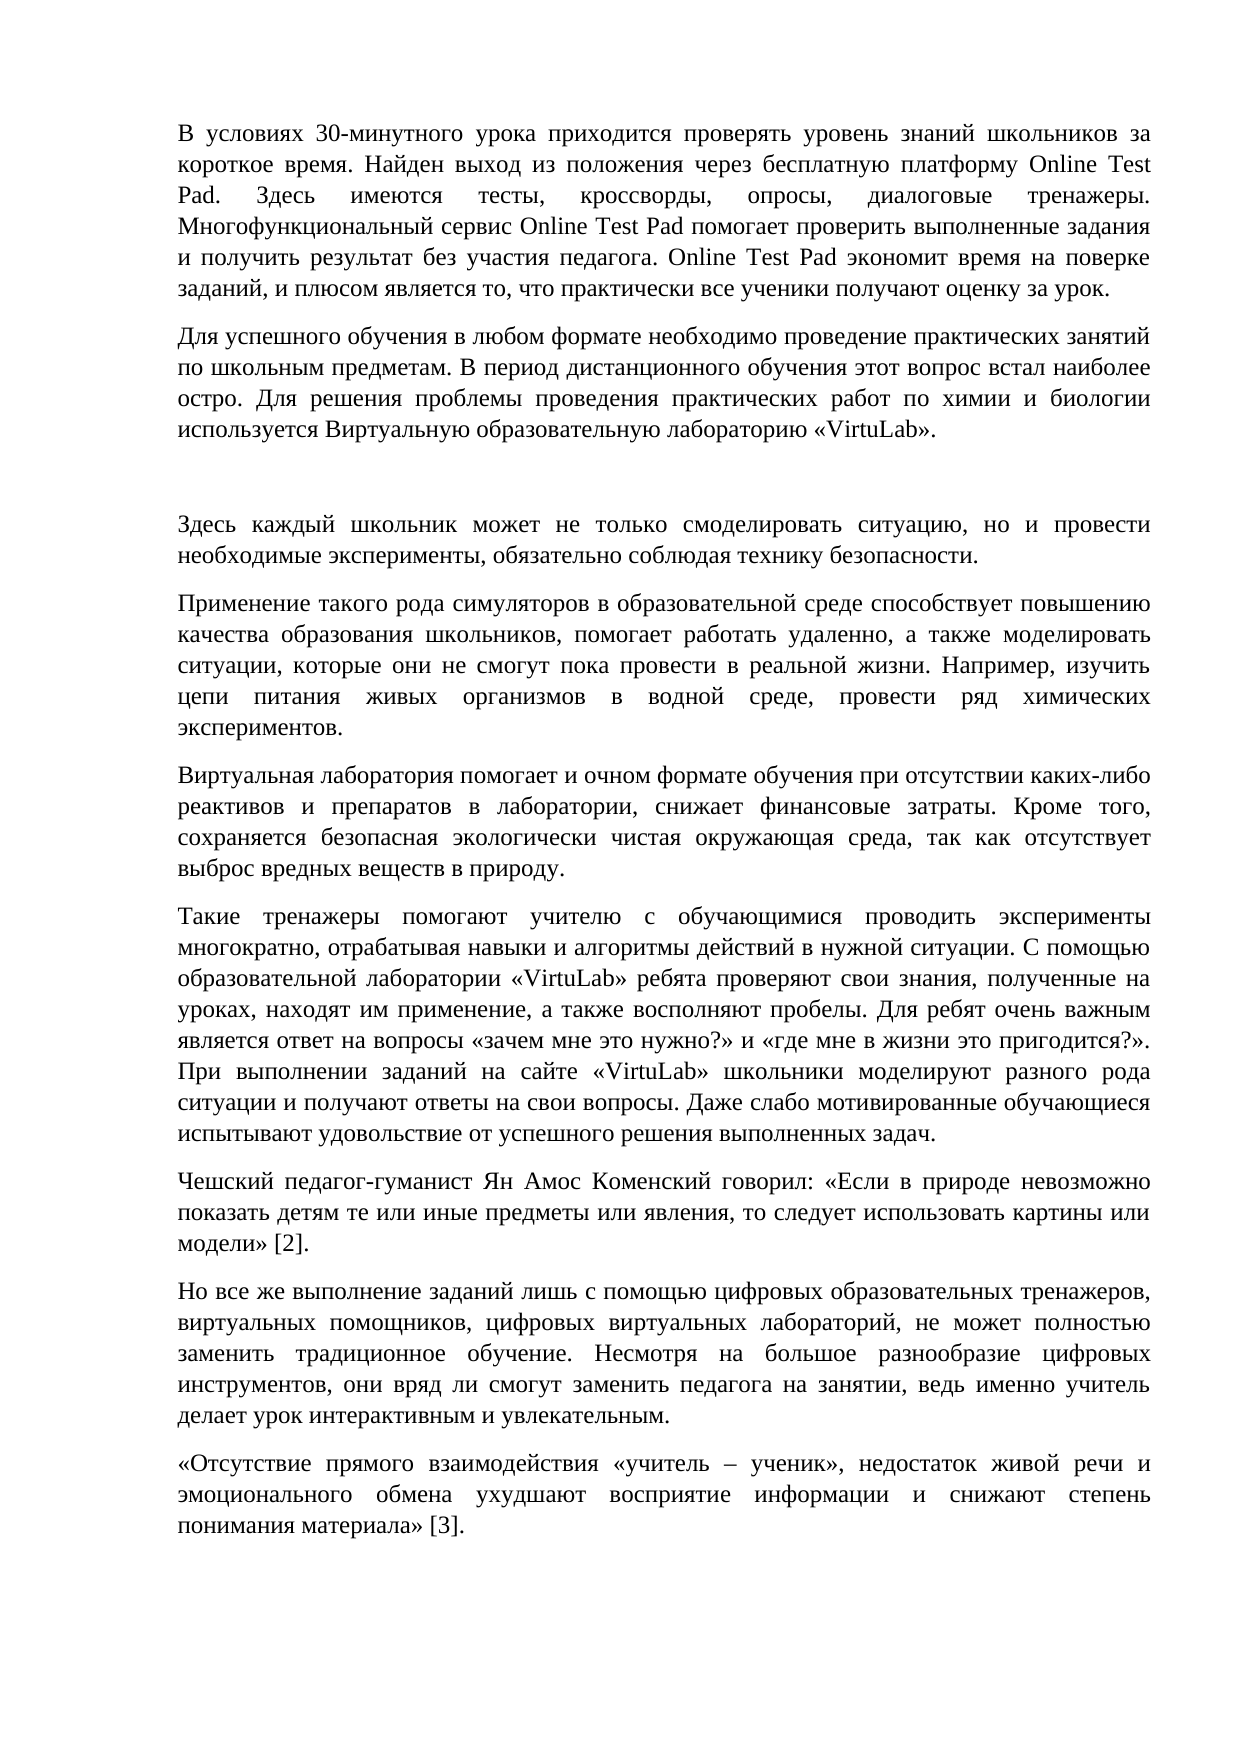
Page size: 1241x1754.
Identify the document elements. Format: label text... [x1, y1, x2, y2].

text Такие тренажеры помогают учителю с обучающимися проводить эксперименты многократно, отрабатывая навыки и алгоритмы действий в нужной ситуации. С помощью образовательной лаборатории «VirtuLab» ребята проверяют свои знания, полученные на уроках, находят им применение, а также восполняют пробелы. Для ребят очень важным является ответ на вопросы «зачем мне это нужно?» и «где мне в жизни это пригодится?». При выполнении заданий на сайте «VirtuLab» школьники моделируют разного рода ситуации и получают ответы на свои вопросы. Даже слабо мотивированные обучающиеся испытывают удовольствие от успешного решения выполненных задач. [177, 901, 1152, 1147]
text Здесь каждый школьник может не только смоделировать ситуацию, но и провести необходимые эксперименты, обязательно соблюдая технику безопасности. [177, 509, 1152, 569]
text Чешский педагог-гуманист Ян Амос Коменский говорил: «Если в природе невозможно показать детям те или иные предметы или явления, то следует использовать картины или модели» [2]. [177, 1166, 1152, 1257]
text В условиях 30-минутного урока приходится проверять уровень знаний школьников за короткое время. Найден выход из положения через бесплатную платформу Оnline Тest Рad. Здесь имеются тесты, кроссворды, опросы, диалоговые тренажеры. Многофункциональный сервис Оnline Тest Рad помогает проверить выполненные задания и получить результат без участия педагога. Оnline Тest Рad экономит время на поверке заданий, и плюсом является то, что практически все ученики получают оценку за урок. [177, 118, 1152, 302]
text Виртуальная лаборатория помогает и очном формате обучения при отсутствии каких-либо реактивов и препаратов в лаборатории, снижает финансовые затраты. Кроме того, сохраняется безопасная экологически чистая окружающая среда, так как отсутствует выброс вредных веществ в природу. [177, 760, 1152, 882]
text Применение такого рода симуляторов в образовательной среде способствует повышению качества образования школьников, помогает работать удаленно, а также моделировать ситуации, которые они не смогут пока провести в реальной жизни. Например, изучить цепи питания живых организмов в водной среде, провести ряд химических экспериментов. [177, 588, 1152, 741]
text Но все же выполнение заданий лишь с помощью цифровых образовательных тренажеров, виртуальных помощников, цифровых виртуальных лабораторий, не может полностью заменить традиционное обучение. Несмотря на большое разнообразие цифровых инструментов, они вряд ли смогут заменить педагога на занятии, ведь именно учитель делает урок интерактивным и увлекательным. [177, 1276, 1152, 1429]
text «Отсутствие прямого взаимодействия «учитель – ученик», недостаток живой речи и эмоционального обмена ухудшают восприятие информации и снижают степень понимания материала» [3]. [177, 1448, 1152, 1538]
text Для успешного обучения в любом формате необходимо проведение практических занятий по школьным предметам. В период дистанционного обучения этот вопрос встал наиболее остро. Для решения проблемы проведения практических работ по химии и биологии используется Виртуальную образовательную лабораторию «VirtuLab». [177, 321, 1152, 443]
